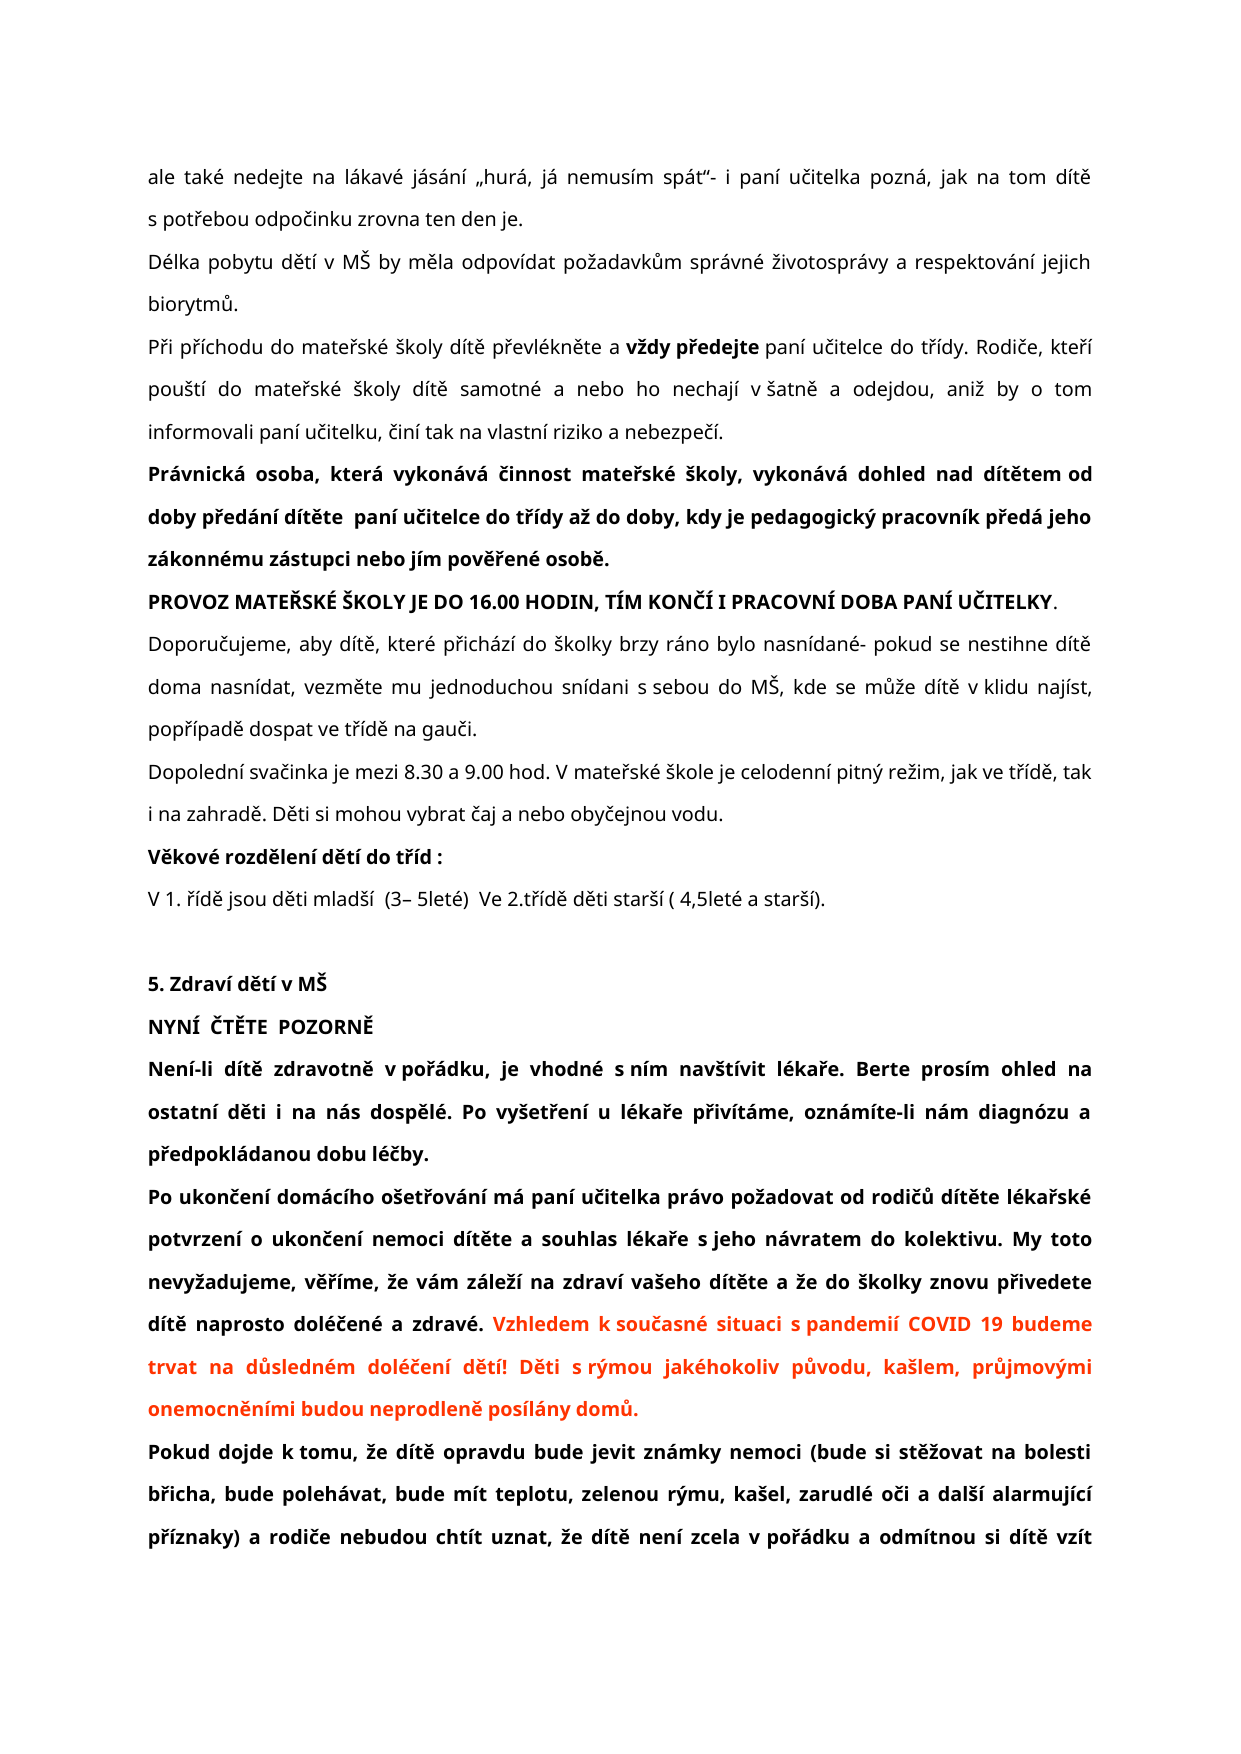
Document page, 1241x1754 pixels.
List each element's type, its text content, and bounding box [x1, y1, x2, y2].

text Po ukončení domácího ošetřování má paní učitelka právo požadovat od rodičů dítěte lékařské potvrzení o ukončení nemoci dítěte a souhlas lékaře s jeho návratem do kolektivu. My toto nevyžadujeme, věříme, že vám záleží na zdraví vašeho dítěte a že do školky znovu přivedete dítě naprosto doléčené a zdravé. Vzhledem k současné situaci s pandemií COVID 19 budeme trvat na důsledném doléčení dětí! Děti s rýmou jakéhokoliv původu, kašlem, průjmovými onemocněními budou neprodleně posílány domů. [148, 1168, 1093, 1423]
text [148, 148, 1093, 233]
text Není-li dítě zdravotně v pořádku, je vhodné s ním navštívit lékaře. Berte prosím ohled na ostatní děti i na nás dospělé. Po vyšetření u lékaře přivítáme, oznámíte-li nám diagnózu a předpokládanou dobu léčby. [148, 1040, 1093, 1168]
text Právnická osoba, která vykonává činnost mateřské školy, vykonává dohled nad dítětem od doby předání dítěte paní učitelce do třídy až do doby, kdy je pedagogický pracovník předá jeho zákonnému zástupci nebo jím pověřené osobě. [148, 445, 1093, 573]
text Dopolední svačinka je mezi 8.30 a 9.00 hod. V mateřské škole je celodenní pitný režim, jak ve třídě, tak i na zahradě. Děti si mohou vybrat čaj a nebo obyčejnou vodu. [148, 743, 1093, 828]
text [148, 1423, 1093, 1550]
text Věkové rozdělení dětí do tříd : [148, 828, 1093, 870]
text V 1. řídě jsou děti mladší (3– 5leté) Ve 2.třídě děti starší ( 4,5leté a starší). [148, 870, 1093, 913]
text PROVOZ MATEŘSKÉ ŠKOLY JE DO 16.00 HODIN, TÍM KONČÍ I PRACOVNÍ DOBA PANÍ UČITELKY. [148, 573, 1093, 615]
text Doporučujeme, aby dítě, které přichází do školky brzy ráno bylo nasnídané- pokud se nestihne dítě doma nasnídat, vezměte mu jednoduchou snídani s sebou do MŠ, kde se může dítě v klidu najíst, popřípadě dospat ve třídě na gauči. [148, 615, 1093, 743]
text Délka pobytu dětí v MŠ by měla odpovídat požadavkům správné životosprávy a respektování jejich biorytmů. [148, 233, 1093, 318]
text Při příchodu do mateřské školy dítě převlékněte a vždy předejte paní učitelce do třídy. Rodiče, kteří pouští do mateřské školy dítě samotné a nebo ho nechají v šatně a odejdou, aniž by o tom informovali paní učitelku, činí tak na vlastní riziko a nebezpečí. [148, 318, 1093, 445]
text NYNÍ ČTĚTE POZORNĚ [148, 998, 1093, 1040]
text 5. Zdraví dětí v MŠ [148, 955, 1093, 998]
